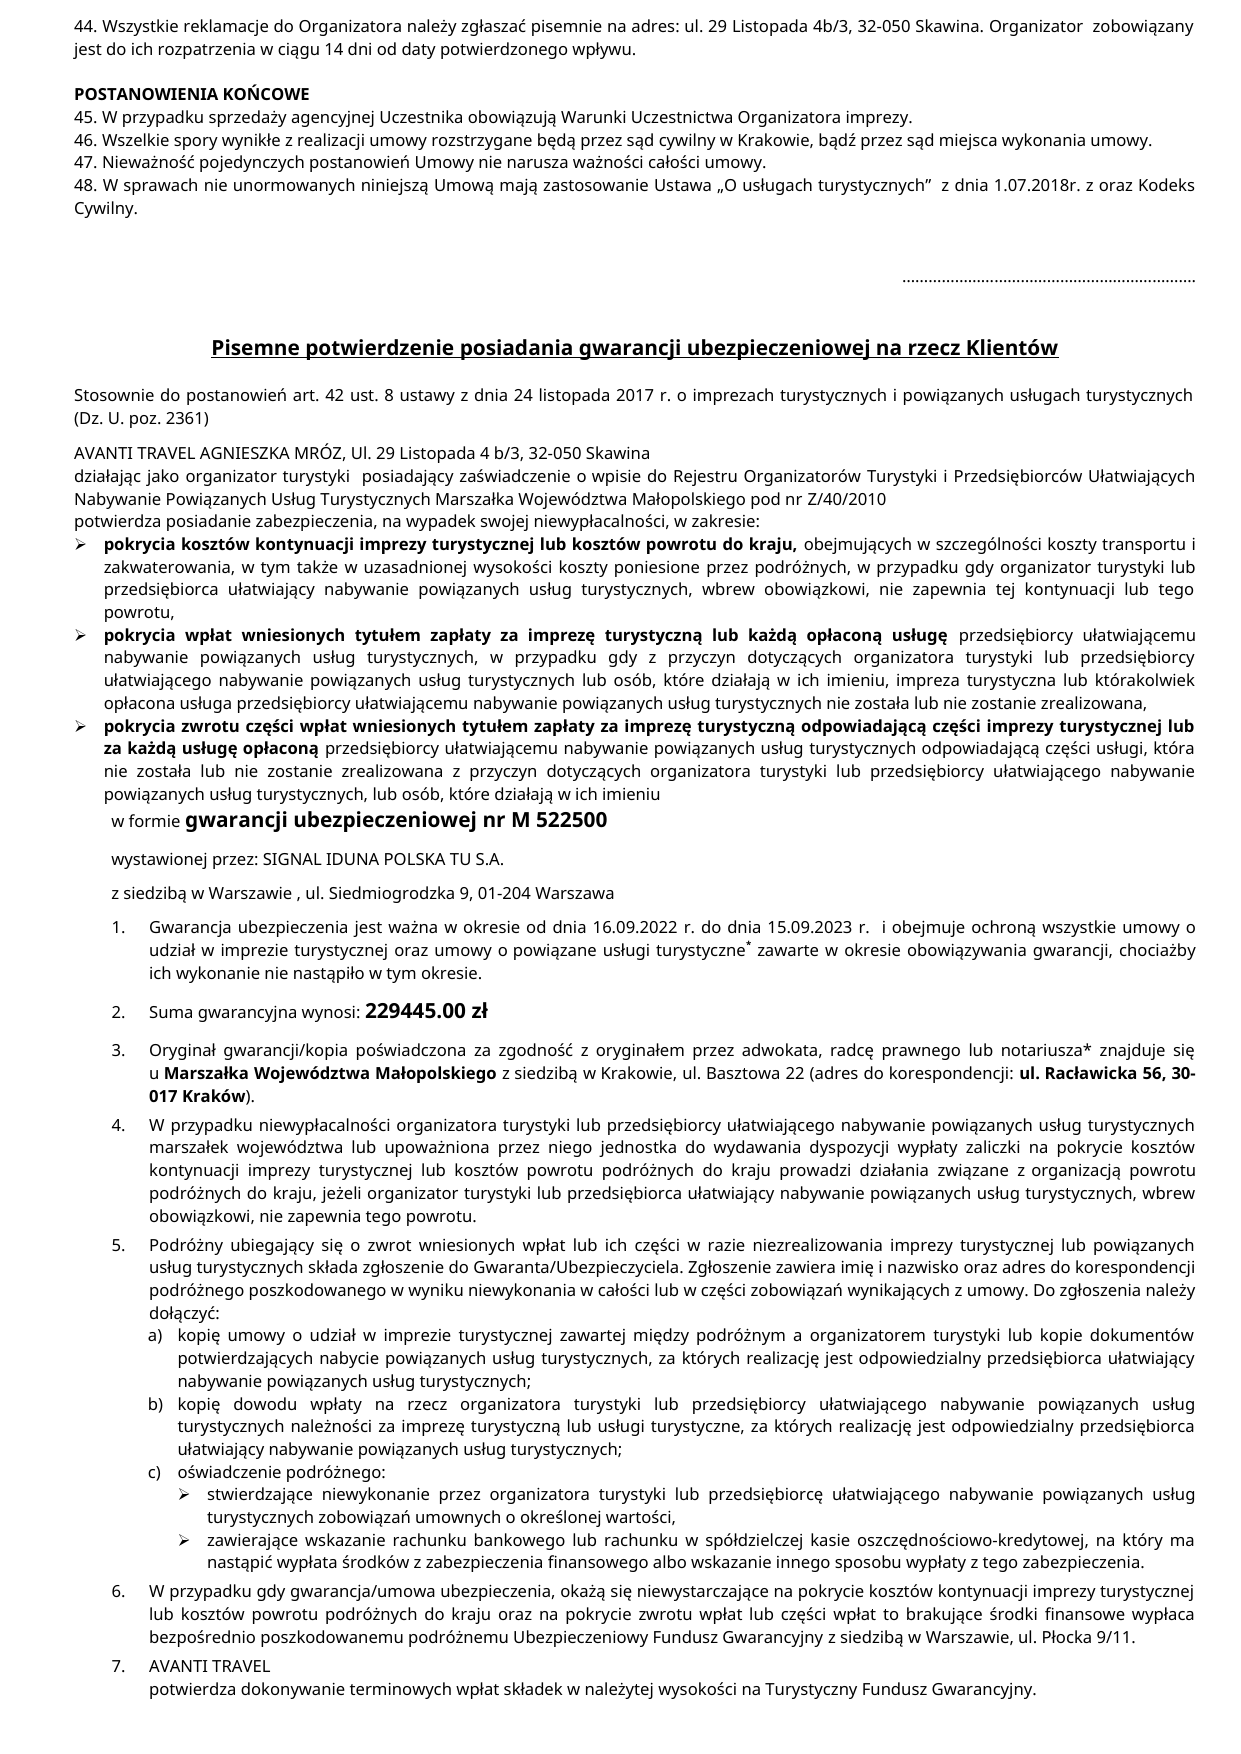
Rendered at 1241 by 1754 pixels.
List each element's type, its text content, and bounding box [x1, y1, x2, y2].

list zawierające wskazanie rachunku bankowego lub rachunku w spółdzielczej kasie oszczędnościowo-kredytowej, na który ma nastąpić wypłata środków z zabezpieczenia finansowego albo wskazanie innego sposobu wypłaty z tego zabezpieczenia. [177, 1528, 1196, 1574]
text wystawionej przez: SIGNAL IDUNA POLSKA TU S.A. [111, 848, 1196, 870]
text z siedzibą w Warszawie , ul. Siedmiogrodzka 9, 01-204 Warszawa [111, 882, 1196, 904]
text 45. W przypadku sprzedaży agencyjnej Uczestnika obowiązują Warunki Uczestnictwa Organizatora imprezy. [74, 106, 1196, 128]
text Pisemne potwierdzenie posiadania gwarancji ubezpieczeniowej na rzecz Klientów [74, 333, 1196, 361]
text 44. Wszystkie reklamacje do Organizatora należy zgłaszać pisemnie na adres: ul. 29 Listopada 4b/3, 32-050 Skawina. Organizator zobowiązany jest do ich rozpatrzenia w ciągu 14 dni od daty potwierdzonego wpływu. [74, 15, 1196, 60]
list AVANTI TRAVEL [111, 1654, 1196, 1677]
text działając jako organizator turystyki posiadający zaświadczenie o wpisie do Rejestru Organizatorów Turystyki i Przedsiębiorców Ułatwiających Nabywanie Powiązanych Usług Turystycznych Marszałka Województwa Małopolskiego pod nr Z/40/2010 [74, 464, 1196, 510]
text w formie gwarancji ubezpieczeniowej nr M 522500 [111, 805, 1196, 833]
text potwierdza posiadanie zabezpieczenia, na wypadek swojej niewypłacalności, w zakresie: [74, 510, 1196, 533]
list pokrycia wpłat wniesionych tytułem zapłaty za imprezę turystyczną lub każdą opłaconą usługę przedsiębiorcy ułatwiającemu nabywanie powiązanych usług turystycznych, w przypadku gdy z przyczyn dotyczących organizatora turystyki lub przedsiębiorcy ułatwiającego nabywanie powiązanych usług turystycznych lub osób, które działają w ich imieniu, impreza turystyczna lub którakolwiek opłacona usługa przedsiębiorcy ułatwiającemu nabywanie powiązanych usług turystycznych nie została lub nie zostanie zrealizowana, [74, 623, 1196, 714]
list kopię umowy o udział w imprezie turystycznej zawartej między podróżnym a organizatorem turystyki lub kopie dokumentów potwierdzających nabycie powiązanych usług turystycznych, za których realizację jest odpowiedzialny przedsiębiorca ułatwiający nabywanie powiązanych usług turystycznych; [148, 1324, 1196, 1392]
text potwierdza dokonywanie terminowych wpłat składek w należytej wysokości na Turystyczny Fundusz Gwarancyjny. [149, 1677, 1196, 1700]
list W przypadku niewypłacalności organizatora turystyki lub przedsiębiorcy ułatwiającego nabywanie powiązanych usług turystycznych marszałek województwa lub upoważniona przez niego jednostka do wydawania dyspozycji wypłaty zaliczki na pokrycie kosztów kontynuacji imprezy turystycznej lub kosztów powrotu podróżnych do kraju prowadzi działania związane z organizacją powrotu podróżnych do kraju, jeżeli organizator turystyki lub przedsiębiorca ułatwiający nabywanie powiązanych usług turystycznych, wbrew obowiązkowi, nie zapewnia tego powrotu. [111, 1113, 1196, 1227]
list W przypadku gdy gwarancja/umowa ubezpieczenia, okażą się niewystarczające na pokrycie kosztów kontynuacji imprezy turystycznej lub kosztów powrotu podróżnych do kraju oraz na pokrycie zwrotu wpłat lub części wpłat to brakujące środki finansowe wypłaca bezpośrednio poszkodowanemu podróżnemu Ubezpieczeniowy Fundusz Gwarancyjny z siedzibą w Warszawie, ul. Płocka 9/11. [111, 1580, 1196, 1648]
text 47. Nieważność pojedynczych postanowień Umowy nie narusza ważności całości umowy. [74, 151, 1196, 174]
list Podróżny ubiegający się o zwrot wniesionych wpłat lub ich części w razie niezrealizowania imprezy turystycznej lub powiązanych usług turystycznych składa zgłoszenie do Gwaranta/Ubezpieczyciela. Zgłoszenie zawiera imię i nazwisko oraz adres do korespondencji podróżnego poszkodowanego w wyniku niewykonania w całości lub w części zobowiązań wynikających z umowy. Do zgłoszenia należy dołączyć: [111, 1233, 1196, 1324]
subtitle POSTANOWIENIA KOŃCOWE [74, 83, 1196, 106]
text AVANTI TRAVEL AGNIESZKA MRÓZ, Ul. 29 Listopada 4 b/3, 32-050 Skawina [74, 442, 1196, 464]
list pokrycia kosztów kontynuacji imprezy turystycznej lub kosztów powrotu do kraju, obejmujących w szczególności koszty transportu i zakwaterowania, w tym także w uzasadnionej wysokości koszty poniesione przez podróżnych, w przypadku gdy organizator turystyki lub przedsiębiorca ułatwiający nabywanie powiązanych usług turystycznych, wbrew obowiązkowi, nie zapewnia tej kontynuacji lub tego powrotu, [74, 533, 1196, 623]
text 48. W sprawach nie unormowanych niniejszą Umową mają zastosowanie Ustawa „O usługach turystycznych” z dnia 1.07.2018r. z oraz Kodeks Cywilny. [74, 174, 1196, 219]
text Stosownie do postanowień art. 42 ust. 8 ustawy z dnia 24 listopada 2017 r. o imprezach turystycznych i powiązanych usługach turystycznych (Dz. U. poz. 2361) [74, 384, 1196, 429]
text …………………………………………………………. [74, 264, 1196, 287]
list Suma gwarancyjna wynosi: 229445.00 zł [111, 996, 1196, 1025]
list oświadczenie podróżnego: [148, 1460, 1196, 1483]
list stwierdzające niewykonanie przez organizatora turystyki lub przedsiębiorcę ułatwiającego nabywanie powiązanych usług turystycznych zobowiązań umownych o określonej wartości, [177, 1483, 1196, 1528]
list Oryginał gwarancji/kopia poświadczona za zgodność z oryginałem przez adwokata, radcę prawnego lub notariusza* znajduje się u Marszałka Województwa Małopolskiego z siedzibą w Krakowie, ul. Basztowa 22 (adres do korespondencji: ul. Racławicka 56, 30-017 Kraków). [111, 1039, 1196, 1107]
list kopię dowodu wpłaty na rzecz organizatora turystyki lub przedsiębiorcy ułatwiającego nabywanie powiązanych usług turystycznych należności za imprezę turystyczną lub usługi turystyczne, za których realizację jest odpowiedzialny przedsiębiorca ułatwiający nabywanie powiązanych usług turystycznych; [148, 1392, 1196, 1460]
list Gwarancja ubezpieczenia jest ważna w okresie od dnia 16.09.2022 r. do dnia 15.09.2023 r. i obejmuje ochroną wszystkie umowy o udział w imprezie turystycznej oraz umowy o powiązane usługi turystyczne* zawarte w okresie obowiązywania gwarancji, chociażby ich wykonanie nie nastąpiło w tym okresie. [111, 916, 1196, 984]
list pokrycia zwrotu części wpłat wniesionych tytułem zapłaty za imprezę turystyczną odpowiadającą części imprezy turystycznej lub za każdą usługę opłaconą przedsiębiorcy ułatwiającemu nabywanie powiązanych usług turystycznych odpowiadającą części usługi, która nie została lub nie zostanie zrealizowana z przyczyn dotyczących organizatora turystyki lub przedsiębiorcy ułatwiającego nabywanie powiązanych usług turystycznych, lub osób, które działają w ich imieniu [74, 714, 1196, 805]
text 46. Wszelkie spory wynikłe z realizacji umowy rozstrzygane będą przez sąd cywilny w Krakowie, bądź przez sąd miejsca wykonania umowy. [74, 128, 1196, 151]
